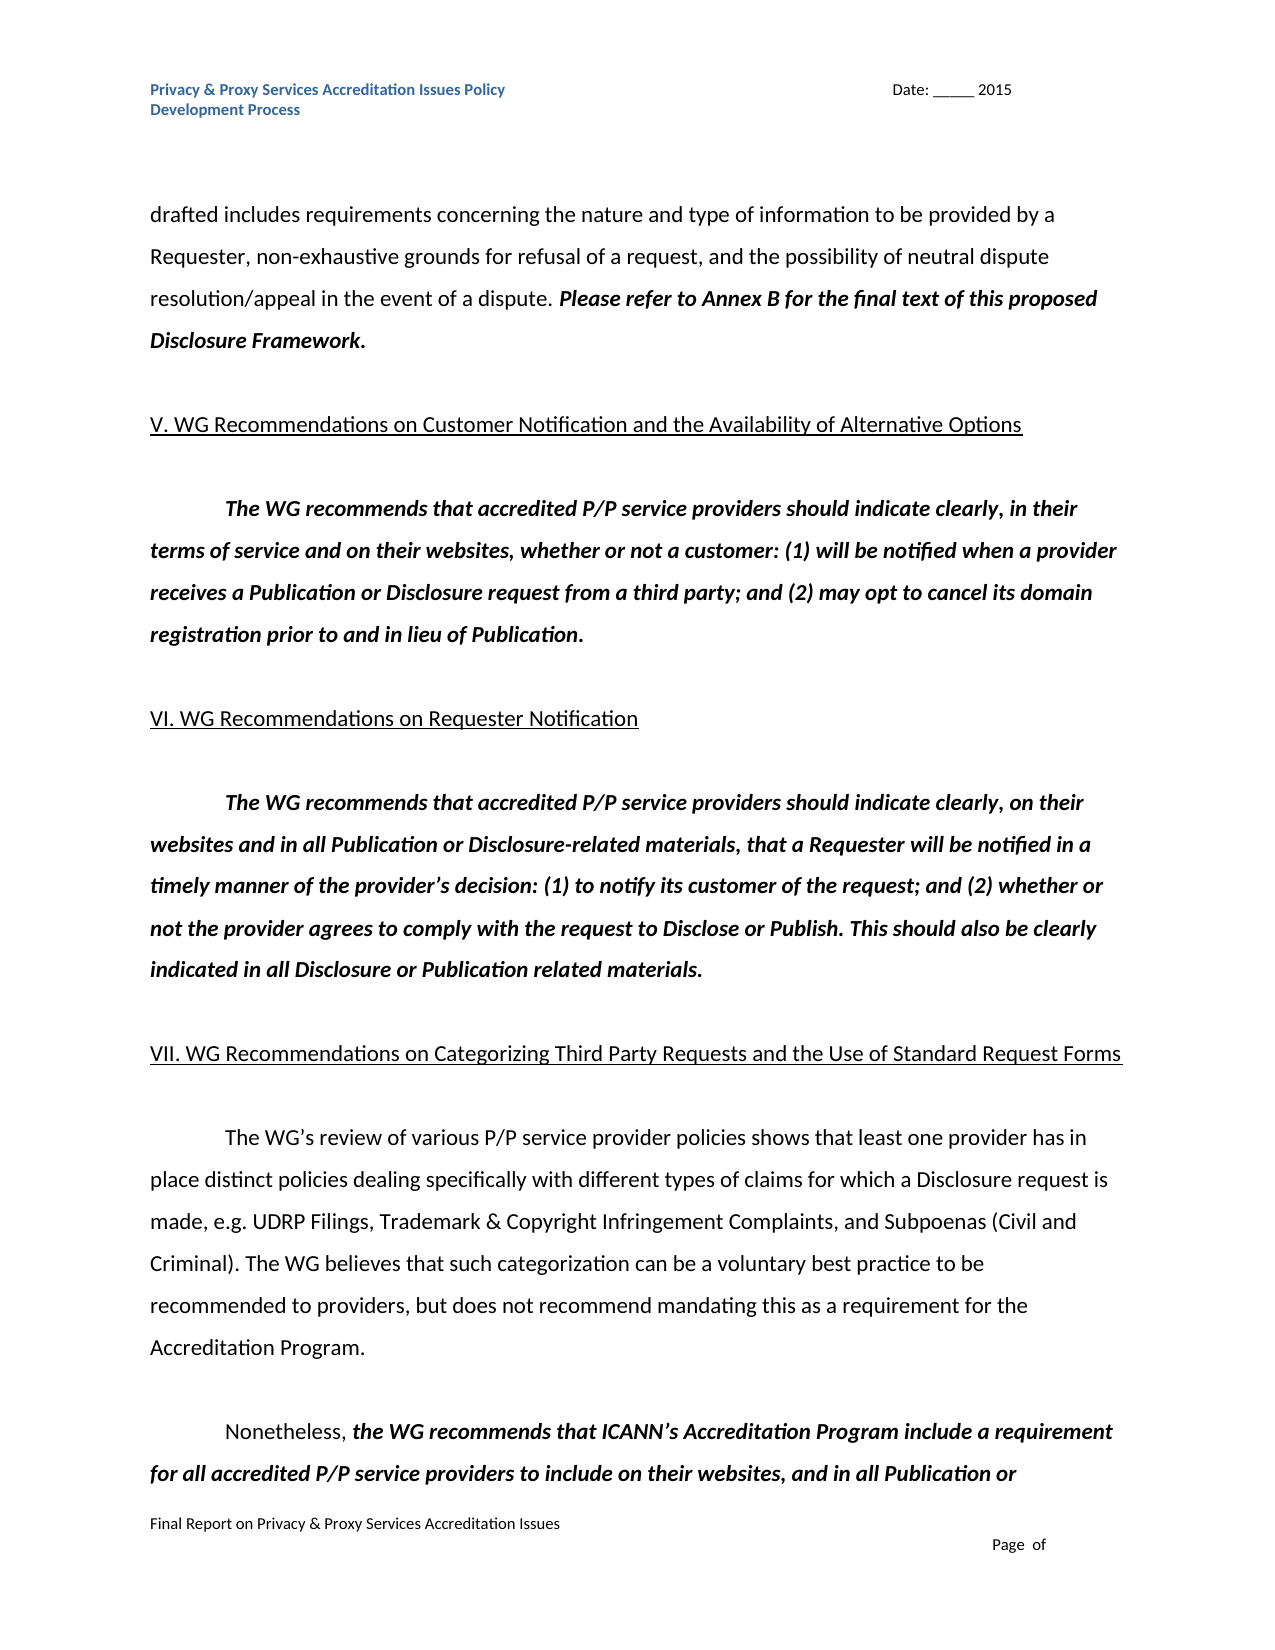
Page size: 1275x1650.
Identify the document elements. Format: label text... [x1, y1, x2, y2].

text The WG recommends that accredited P/P service providers should indicate clearly, on their websites and in all Publication or Disclosure-related materials, that a Requester will be notified in a timely manner of the provider’s decision: (1) to notify its customer of the request; and (2) whether or not the provider agrees to comply with the request to Disclose or Publish. This should also be clearly indicated in all Disclosure or Publication related materials. [150, 788, 1125, 984]
text The WG’s review of various P/P service provider policies shows that least one provider has in place distinct policies dealing specifically with different types of claims for which a Disclosure request is made, e.g. UDRP Filings, Trademark & Copyright Infringement Complaints, and Subpoenas (Civil and Criminal). The WG believes that such categorization can be a voluntary best practice to be recommended to providers, but does not recommend mandating this as a requirement for the Accreditation Program. [150, 1123, 1125, 1361]
text VI. WG Recommendations on Requester Notification [150, 704, 1125, 732]
text The WG recommends that accredited P/P service providers should indicate clearly, in their terms of service and on their websites, whether or not a customer: (1) will be notified when a provider receives a Publication or Disclosure request from a third party; and (2) may opt to cancel its domain registration prior to and in lieu of Publication. [150, 494, 1125, 648]
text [150, 1417, 1125, 1487]
text V. WG Recommendations on Customer Notification and the Availability of Alternative Options [150, 410, 1125, 438]
text VII. WG Recommendations on Categorizing Third Party Requests and the Use of Standard Request Forms [150, 1039, 1125, 1068]
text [150, 200, 1125, 354]
